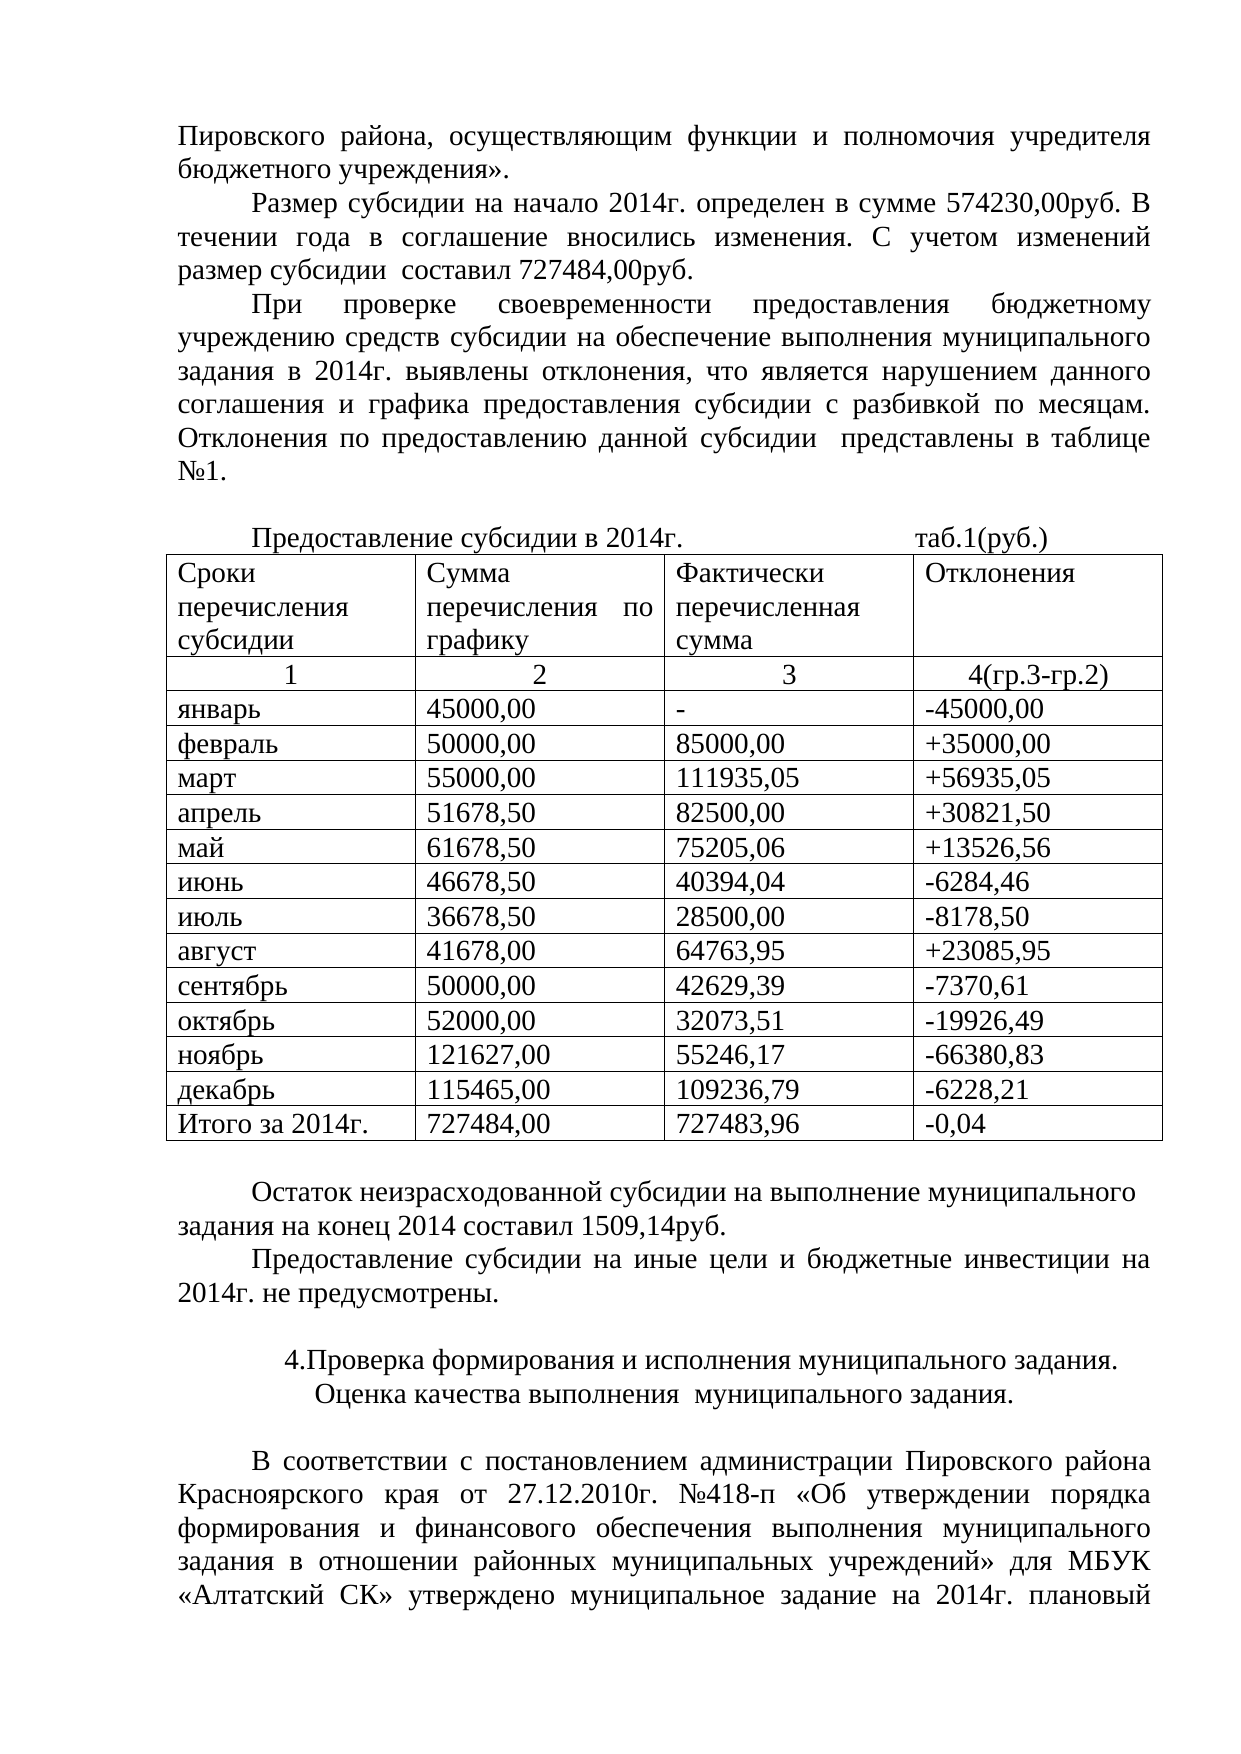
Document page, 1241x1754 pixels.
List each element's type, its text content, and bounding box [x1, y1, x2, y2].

table_cell 85000,00 [665, 726, 913, 759]
table_cell 36678,50 [416, 899, 664, 932]
table_cell октябрь [167, 1003, 415, 1036]
table_cell - [665, 691, 913, 725]
table_cell декабрь [167, 1072, 415, 1105]
text 4.Проверка формирования и исполнения муниципального задания. Оценка качества выполнения муниципального задания. [177, 1342, 1152, 1409]
table_cell -19926,49 [914, 1003, 1162, 1036]
table_cell 40394,04 [665, 864, 913, 898]
table_cell июль [167, 899, 415, 932]
table_header Сумма перечисления по графику [416, 555, 664, 656]
text Остаток неизрасходованной субсидии на выполнение муниципального задания на конец 2014 составил 1509,14руб. [177, 1174, 1152, 1242]
table_cell +56935,05 [914, 761, 1162, 794]
text При проверке своевременности предоставления бюджетному учреждению средств субсидии на обеспечение выполнения муниципального задания в 2014г. выявлены отклонения, что является нарушением данного соглашения и графика предоставления субсидии с разбивкой по месяцам. Отклонения по предоставлению данной субсидии представлены в таблице №1. [177, 286, 1152, 487]
table_cell -45000,00 [914, 691, 1162, 725]
table_cell 50000,00 [416, 726, 664, 759]
table_cell -6228,21 [914, 1072, 1162, 1105]
table_cell 50000,00 [416, 968, 664, 1002]
table_header Отклонения [914, 555, 1162, 656]
table_cell 28500,00 [665, 899, 913, 932]
table_cell 2 [416, 657, 664, 690]
table_cell 64763,95 [665, 934, 913, 967]
table_cell 121627,00 [416, 1037, 664, 1071]
table_cell +13526,56 [914, 830, 1162, 863]
table_cell -6284,46 [914, 864, 1162, 898]
table_cell -0,04 [914, 1106, 1162, 1140]
table_cell 115465,00 [416, 1072, 664, 1105]
text Размер субсидии на начало 2014г. определен в сумме 574230,00руб. В течении года в соглашение вносились изменения. С учетом изменений размер субсидии составил 727484,00руб. [177, 185, 1152, 286]
text Предоставление субсидии в 2014г. таб.1(руб.) [177, 521, 1152, 554]
table_cell -66380,83 [914, 1037, 1162, 1071]
table_cell 727483,96 [665, 1106, 913, 1140]
table_cell -8178,50 [914, 899, 1162, 932]
table_cell 46678,50 [416, 864, 664, 898]
table_cell 3 [665, 657, 913, 690]
table_cell март [167, 761, 415, 794]
table_cell 45000,00 [416, 691, 664, 725]
table_cell +23085,95 [914, 934, 1162, 967]
table_cell -7370,61 [914, 968, 1162, 1002]
table_cell +35000,00 [914, 726, 1162, 759]
table_cell сентябрь [167, 968, 415, 1002]
table_header Сроки перечисления субсидии [167, 555, 415, 656]
table_cell январь [167, 691, 415, 725]
table_cell 52000,00 [416, 1003, 664, 1036]
table_cell 55000,00 [416, 761, 664, 794]
table_cell ноябрь [167, 1037, 415, 1071]
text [177, 118, 1152, 185]
table_cell 82500,00 [665, 795, 913, 829]
table_cell 1 [167, 657, 415, 690]
table_cell 727484,00 [416, 1106, 664, 1140]
table_cell 4(гр.3-гр.2) [914, 657, 1162, 690]
table_cell 109236,79 [665, 1072, 913, 1105]
table_cell 42629,39 [665, 968, 913, 1002]
table_header Фактически перечисленная сумма [665, 555, 913, 656]
table_cell июнь [167, 864, 415, 898]
table_cell 111935,05 [665, 761, 913, 794]
table_cell +30821,50 [914, 795, 1162, 829]
table_cell 51678,50 [416, 795, 664, 829]
table_cell 32073,51 [665, 1003, 913, 1036]
table_cell 61678,50 [416, 830, 664, 863]
table_cell 41678,00 [416, 934, 664, 967]
table_cell май [167, 830, 415, 863]
table_cell август [167, 934, 415, 967]
table_cell 55246,17 [665, 1037, 913, 1071]
table_cell апрель [167, 795, 415, 829]
table_cell Итого за 2014г. [167, 1106, 415, 1140]
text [177, 1443, 1152, 1611]
text Предоставление субсидии на иные цели и бюджетные инвестиции на 2014г. не предусмотрены. [177, 1242, 1152, 1309]
table_cell февраль [167, 726, 415, 759]
table_cell 75205,06 [665, 830, 913, 863]
